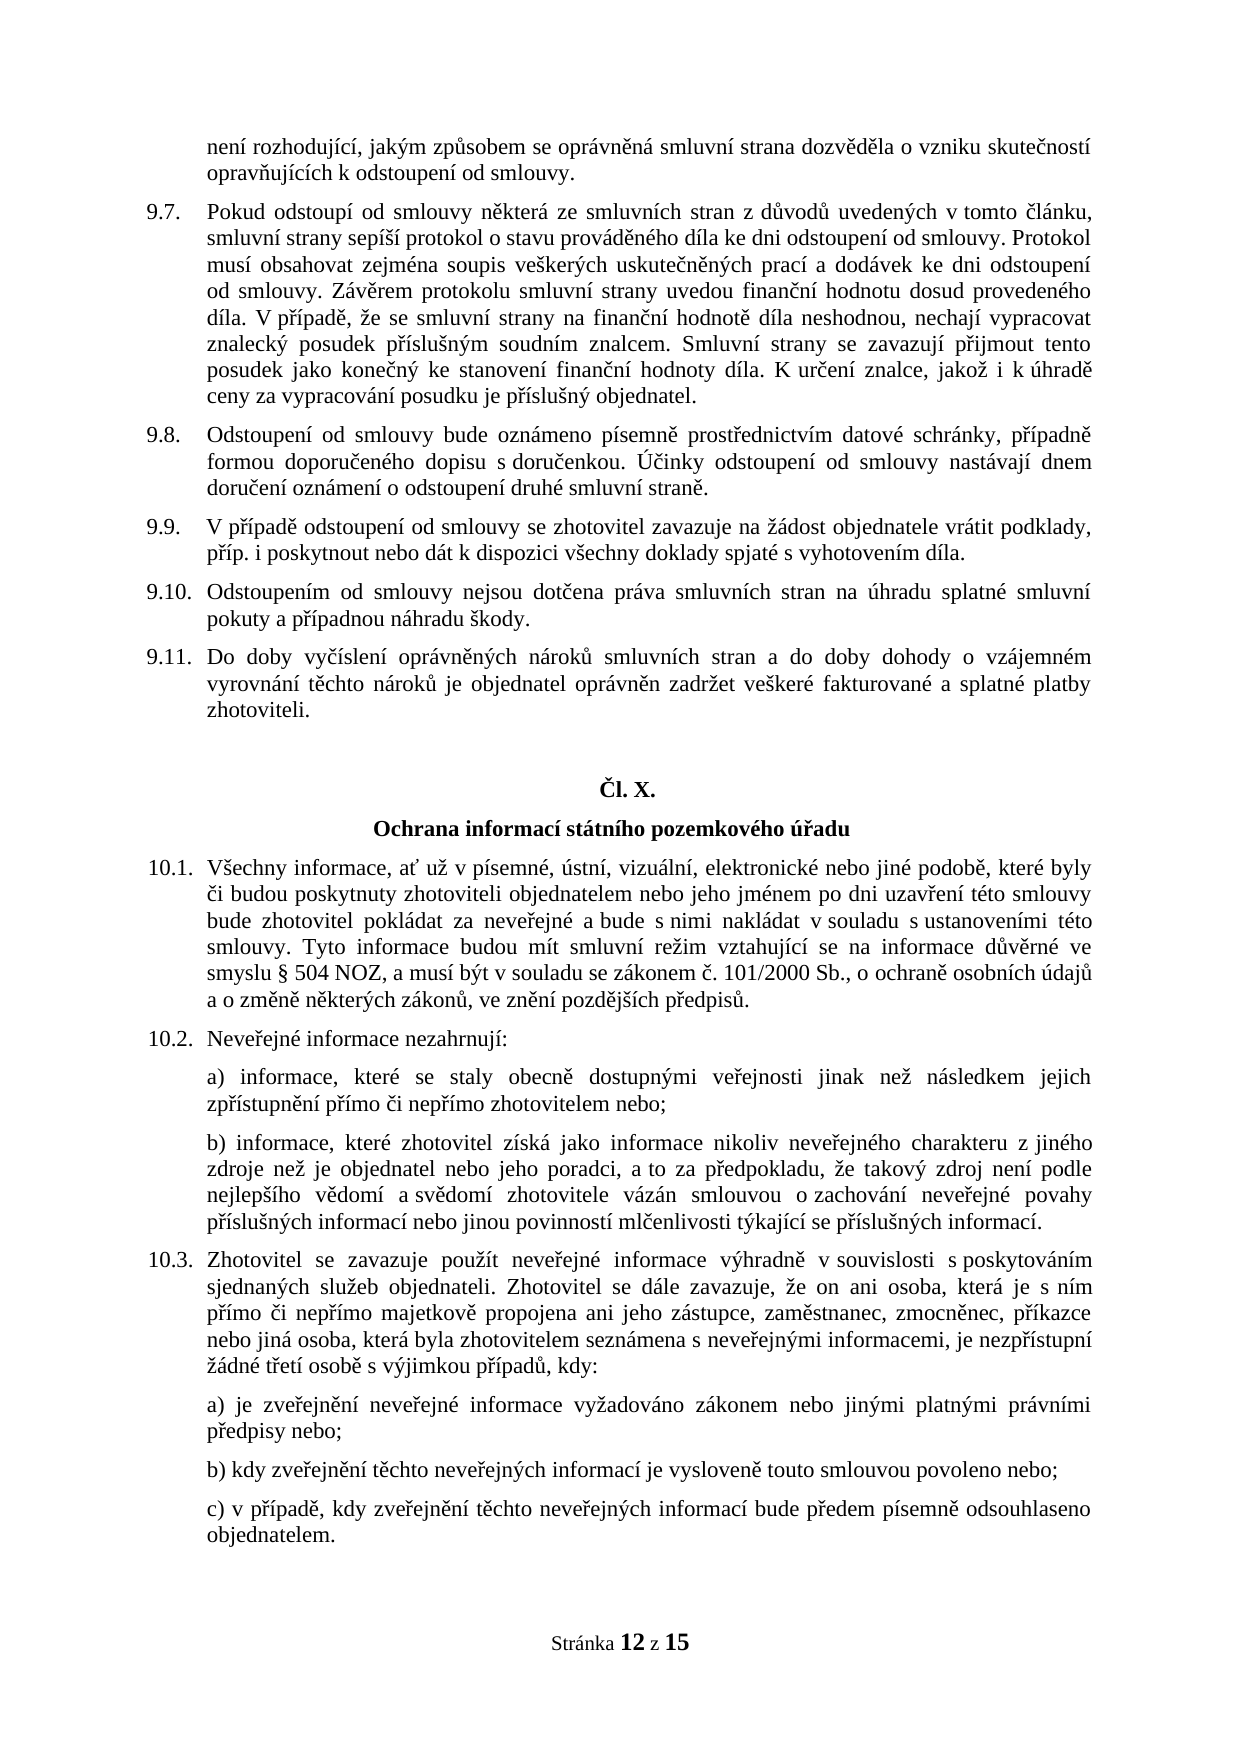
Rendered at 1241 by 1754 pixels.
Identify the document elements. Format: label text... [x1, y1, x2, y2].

list Zhotovitel se zavazuje použít neveřejné informace výhradně v souvislosti s poskytováním sjednaných služeb objednateli. Zhotovitel se dále zavazuje, že on ani osoba, která je s ním přímo či nepřímo majetkově propojena ani jeho zástupce, zaměstnanec, zmocněnec, příkazce nebo jiná osoba, která byla zhotovitelem seznámena s neveřejnými informacemi, je nezpřístupní žádné třetí osobě s výjimkou případů, kdy: [148, 1247, 1093, 1378]
text c) v případě, kdy zveřejnění těchto neveřejných informací bude předem písemně odsouhlaseno objednatelem. [207, 1495, 1093, 1548]
list Odstoupením od smlouvy nejsou dotčena práva smluvních stran na úhradu splatné smluvní pokuty a případnou náhradu škody. [146, 578, 1093, 631]
list Odstoupení od smlouvy bude oznámeno písemně prostřednictvím datové schránky, případně formou doporučeného dopisu s doručenkou. Účinky odstoupení od smlouvy nastávají dnem doručení oznámení o odstoupení druhé smluvní straně. [146, 421, 1093, 501]
list Pokud odstoupí od smlouvy některá ze smluvních stran z důvodů uvedených v tomto článku, smluvní strany sepíší protokol o stavu prováděného díla ke dni odstoupení od smlouvy. Protokol musí obsahovat zejména soupis veškerých uskutečněných prací a dodávek ke dni odstoupení od smlouvy. Závěrem protokolu smluvní strany uvedou finanční hodnotu dosud provedeného díla. V případě, že se smluvní strany na finanční hodnotě díla neshodnou, nechají vypracovat znalecký posudek příslušným soudním znalcem. Smluvní strany se zavazují přijmout tento posudek jako konečný ke stanovení finanční hodnoty díla. K určení znalce, jakož i k úhradě ceny za vypracování posudku je příslušný objednatel. [146, 198, 1093, 409]
text Čl. X. [162, 776, 1093, 803]
list Všechny informace, ať už v písemné, ústní, vizuální, elektronické nebo jiné podobě, které byly či budou poskytnuty zhotoviteli objednatelem nebo jeho jménem po dni uzavření této smlouvy bude zhotovitel pokládat za neveřejné a bude s nimi nakládat v souladu s ustanoveními této smlouvy. Tyto informace budou mít smluvní režim vztahující se na informace důvěrné ve smyslu § 504 NOZ, a musí být v souladu se zákonem č. 101/2000 Sb., o ochraně osobních údajů a o změně některých zákonů, ve znění pozdějších předpisů. [148, 854, 1093, 1012]
list V případě odstoupení od smlouvy se zhotovitel zavazuje na žádost objednatele vrátit podklady, příp. i poskytnout nebo dát k dispozici všechny doklady spjaté s vyhotovením díla. [146, 513, 1093, 566]
text a) je zveřejnění neveřejné informace vyžadováno zákonem nebo jinými platnými právními předpisy nebo; [207, 1391, 1093, 1443]
text b) kdy zveřejnění těchto neveřejných informací je vysloveně touto smlouvou povoleno nebo; [207, 1456, 1093, 1482]
text Ochrana informací státního pozemkového úřadu [207, 815, 1093, 841]
text b) informace, které zhotovitel získá jako informace nikoliv neveřejného charakteru z jiného zdroje než je objednatel nebo jeho poradci, a to za předpokladu, že takový zdroj není podle nejlepšího vědomí a svědomí zhotovitele vázán smlouvou o zachování neveřejné povahy příslušných informací nebo jinou povinností mlčenlivosti týkající se příslušných informací. [207, 1129, 1093, 1234]
text a) informace, které se staly obecně dostupnými veřejnosti jinak než následkem jejich zpřístupnění přímo či nepřímo zhotovitelem nebo; [207, 1063, 1093, 1116]
list Neveřejné informace nezahrnují: [148, 1024, 1093, 1051]
list Do doby vyčíslení oprávněných nároků smluvních stran a do doby dohody o vzájemném vyrovnání těchto nároků je objednatel oprávněn zadržet veškeré fakturované a splatné platby zhotoviteli. [146, 643, 1093, 722]
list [146, 133, 1093, 186]
